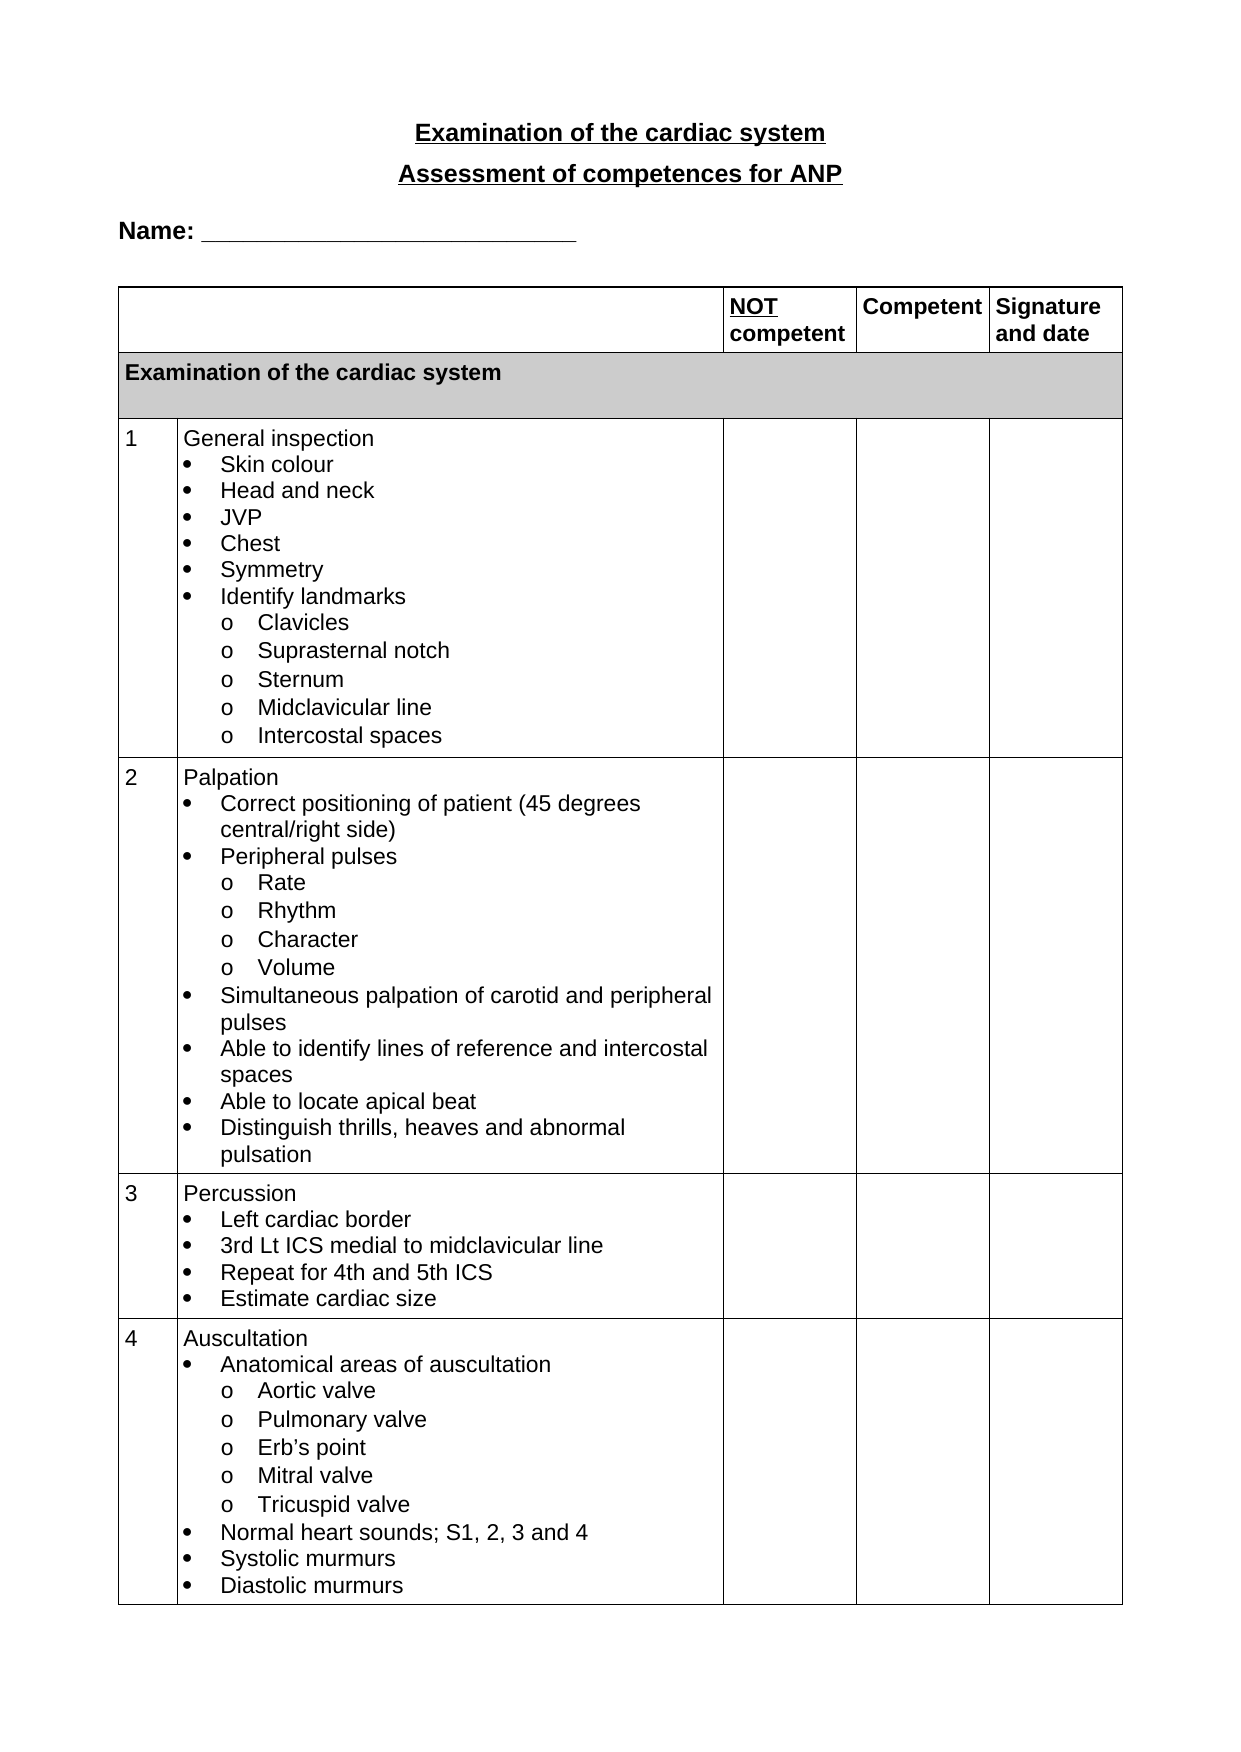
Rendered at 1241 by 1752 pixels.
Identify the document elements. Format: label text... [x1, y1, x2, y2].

table_cell Auscultation Anatomical areas of auscultation Aortic valve Pulmonary valve Erb’s point Mitral valve Tricuspid valve Normal heart sounds; S1, 2, 3 and 4 Systolic murmurs Diastolic murmurs [178, 1319, 723, 1604]
title Assessment of competences for ANP [118, 159, 1122, 188]
table_header Signature and date [990, 288, 1122, 352]
table_header NOT competent [724, 288, 856, 352]
table_cell [990, 1319, 1122, 1604]
table_cell 4 [119, 1319, 177, 1604]
table_cell [990, 1174, 1122, 1317]
table_cell [857, 758, 989, 1173]
table_cell Palpation Correct positioning of patient (45 degrees central/right side) Peripheral pulses Rate Rhythm Character Volume Simultaneous palpation of carotid and peripheral pulses Able to identify lines of reference and intercostal spaces Able to locate apical beat Distinguish thrills, heaves and abnormal pulsation [178, 758, 723, 1173]
table_cell 1 [119, 419, 177, 757]
table_cell [857, 419, 989, 757]
table_cell General inspection Skin colour Head and neck JVP Chest Symmetry Identify landmarks Clavicles Suprasternal notch Sternum Midclavicular line Intercostal spaces [178, 419, 723, 757]
table_cell 3 [119, 1174, 177, 1317]
table_cell Percussion Left cardiac border 3rd Lt ICS medial to midclavicular line Repeat for 4th and 5th ICS Estimate cardiac size [178, 1174, 723, 1317]
table_cell [724, 758, 856, 1173]
table_cell [990, 419, 1122, 757]
table_cell [724, 1319, 856, 1604]
table_cell [724, 1174, 856, 1317]
table_cell [990, 758, 1122, 1173]
text Name: ___________________________ [118, 216, 1122, 245]
title Examination of the cardiac system [118, 118, 1122, 147]
table_header [119, 288, 723, 352]
table_cell Examination of the cardiac system [119, 353, 1122, 418]
table_cell [857, 1319, 989, 1604]
table_cell [857, 1174, 989, 1317]
table_cell [724, 419, 856, 757]
table_header Competent [857, 288, 989, 352]
table_cell 2 [119, 758, 177, 1173]
